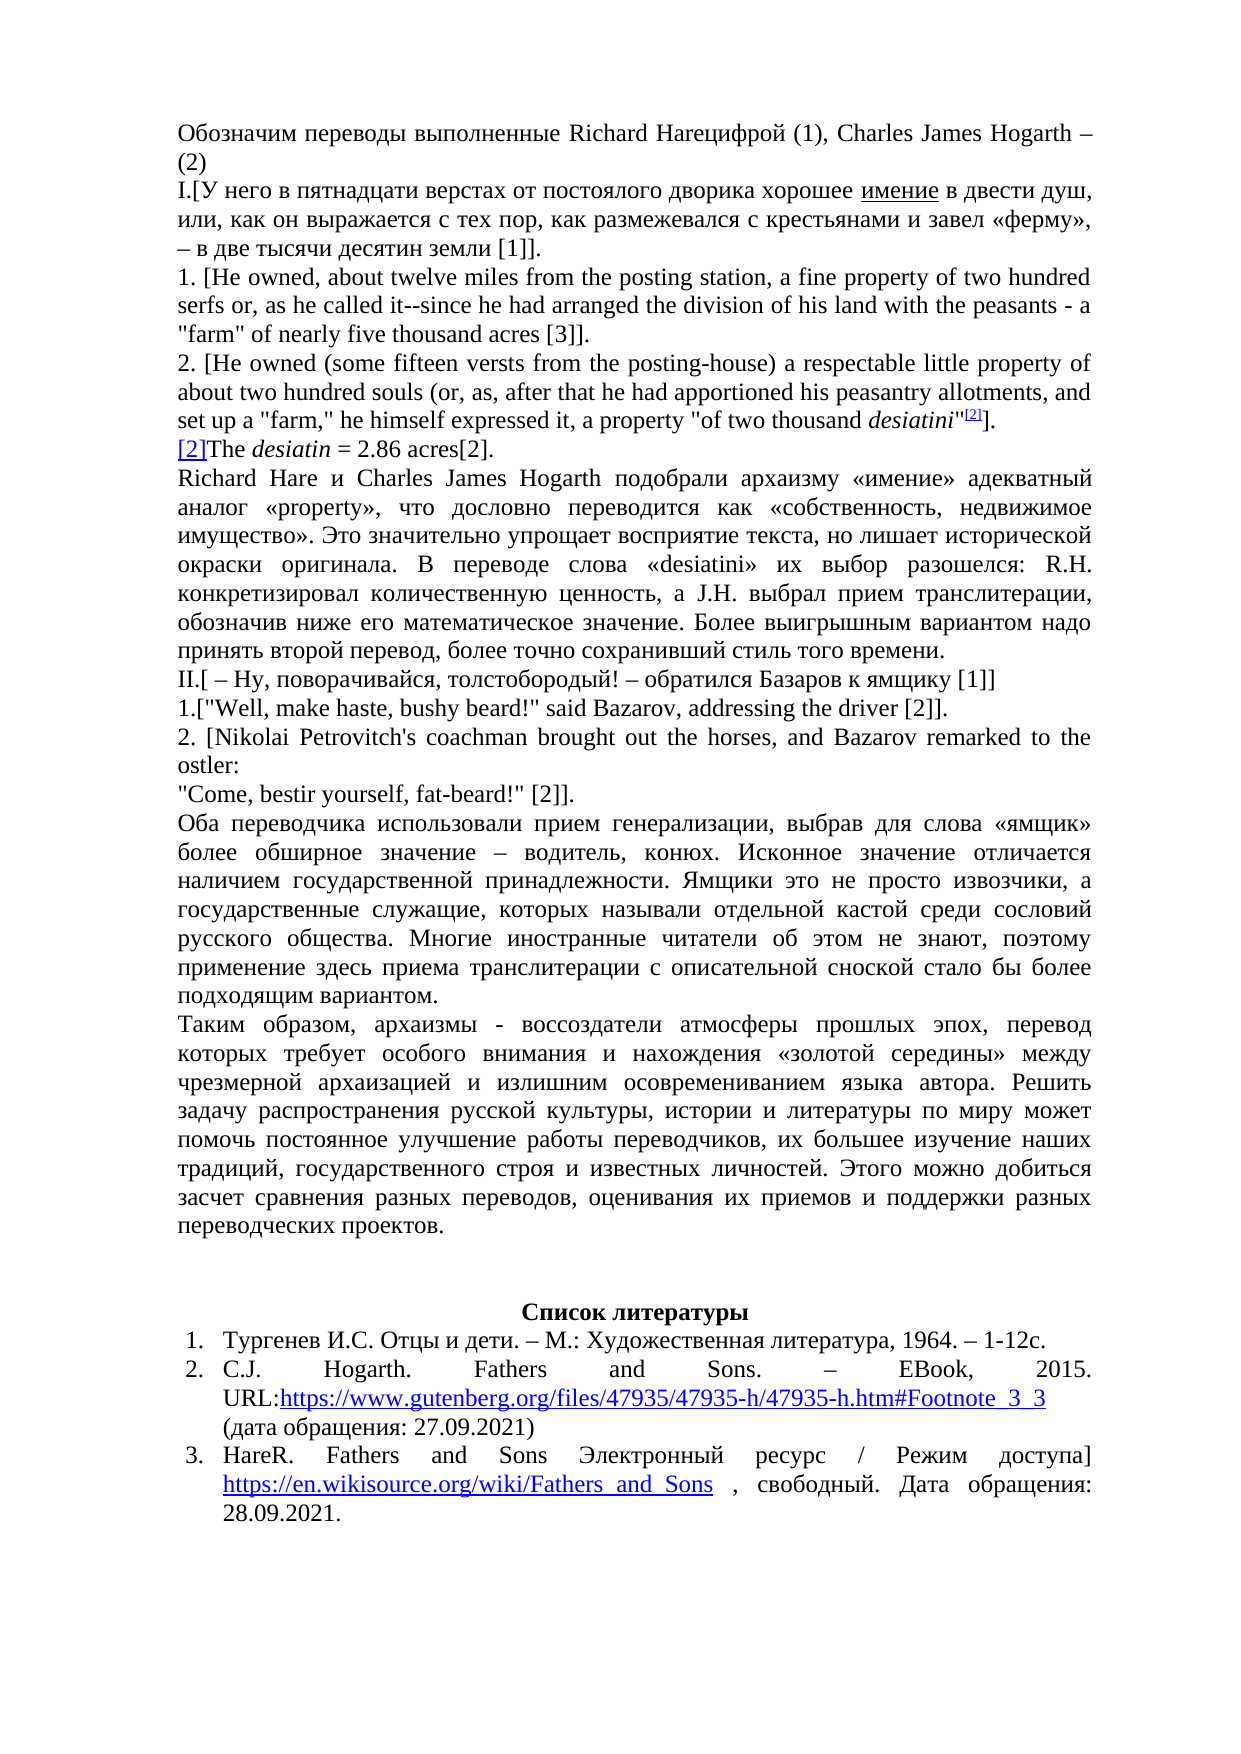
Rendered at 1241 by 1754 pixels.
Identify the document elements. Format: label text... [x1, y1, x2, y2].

text II.[ – Ну, поворачивайся, толстобородый! – обратился Базаров к ямщику [1]] [177, 664, 1092, 693]
text 1.["Well, make haste, bushy beard!" said Bazarov, addressing the driver [2]]. [177, 693, 1092, 722]
text I.[У него в пятнадцати верстах от постоялого дворика хорошее имение в двести душ, или, как он выражается с тех пор, как размежевался с крестьянами и завел «ферму», – в две тысячи десятин земли [1]]. [177, 176, 1092, 262]
list HareR. Fathers and Sons Электронный ресурс / Режим доступа] https://en.wikisource.org/wiki/Fathers_and_Sons , свободный. Дата обращения: 28.09.2021. [185, 1441, 1092, 1527]
text Оба переводчика использовали прием генерализации, выбрав для слова «ямщик» более обширное значение – водитель, конюх. Исконное значение отличается наличием государственной принадлежности. Ямщики это не просто извозчики, а государственные служащие, которых называли отдельной кастой среди сословий русского общества. Многие иностранные читатели об этом не знают, поэтому применение здесь приема транслитерации с описательной сноской стало бы более подходящим вариантом. [177, 808, 1092, 1009]
text Список литературы [177, 1297, 1092, 1326]
text "Come, bestir yourself, fat-beard!" [3]]. [177, 779, 1092, 808]
list C.J. Hogarth. Fathers and Sons. – EBook, 2015. URL:https://www.gutenberg.org/files/47935/47935-h/47935-h.htm#Footnote_3_3 (дата обращения: 27.09.2021) [185, 1354, 1092, 1441]
text Richard Hare и Charles James Hogarth подобрали архаизму «имение» адекватный аналог «property», что дословно переводится как «собственность, недвижимое имущество». Это значительно упрощает восприятие текста, но лишает исторической окраски оригинала. В переводе слова «desiatini» их выбор разошелся: R.H. конкретизировал количественную ценность, а J.H. выбрал прием транслитерации, обозначив ниже его математическое значение. Более выигрышным вариантом надо принять второй перевод, более точно сохранивший стиль того времени. [177, 463, 1092, 664]
text Таким образом, архаизмы - воссоздатели атмосферы прошлых эпох, перевод которых требует особого внимания и нахождения «золотой середины» между чрезмерной архаизацией и излишним осовремениванием языка автора. Решить задачу распространения русской культуры, истории и литературы по миру может помочь постоянное улучшение работы переводчиков, их большее изучение наших традиций, государственного строя и известных личностей. Этого можно добиться засчет сравнения разных переводов, оценивания их приемов и поддержки разных переводческих проектов. [177, 1009, 1092, 1239]
text 2. [He owned (some fifteen versts from the posting-house) a respectable little property of about two hundred souls (or, as, after that he had apportioned his peasantry allotments, and set up a "farm," he himself expressed it, a property "of two thousand desiatini"[2]]. [177, 348, 1092, 434]
text 2. [Nikolai Petrovitch's coachman brought out the horses, and Bazarov remarked to the ostler: [177, 722, 1092, 779]
text Обозначим переводы выполненные Richard Hareцифрой (1), Charles James Hogarth – (2) [177, 118, 1092, 176]
list Тургенев И.С. Отцы и дети. – М.: Художественная литература, 1964. – 1-12с. [185, 1326, 1092, 1354]
text 1. [He owned, about twelve miles from the posting station, a fine property of two hundred serfs or, as he called it--since he had arranged the division of his land with the peasants - a "farm" of nearly five thousand acres [3]]. [177, 262, 1092, 348]
text [2]The desiatin = 2.86 acres[3]. [177, 434, 1092, 463]
